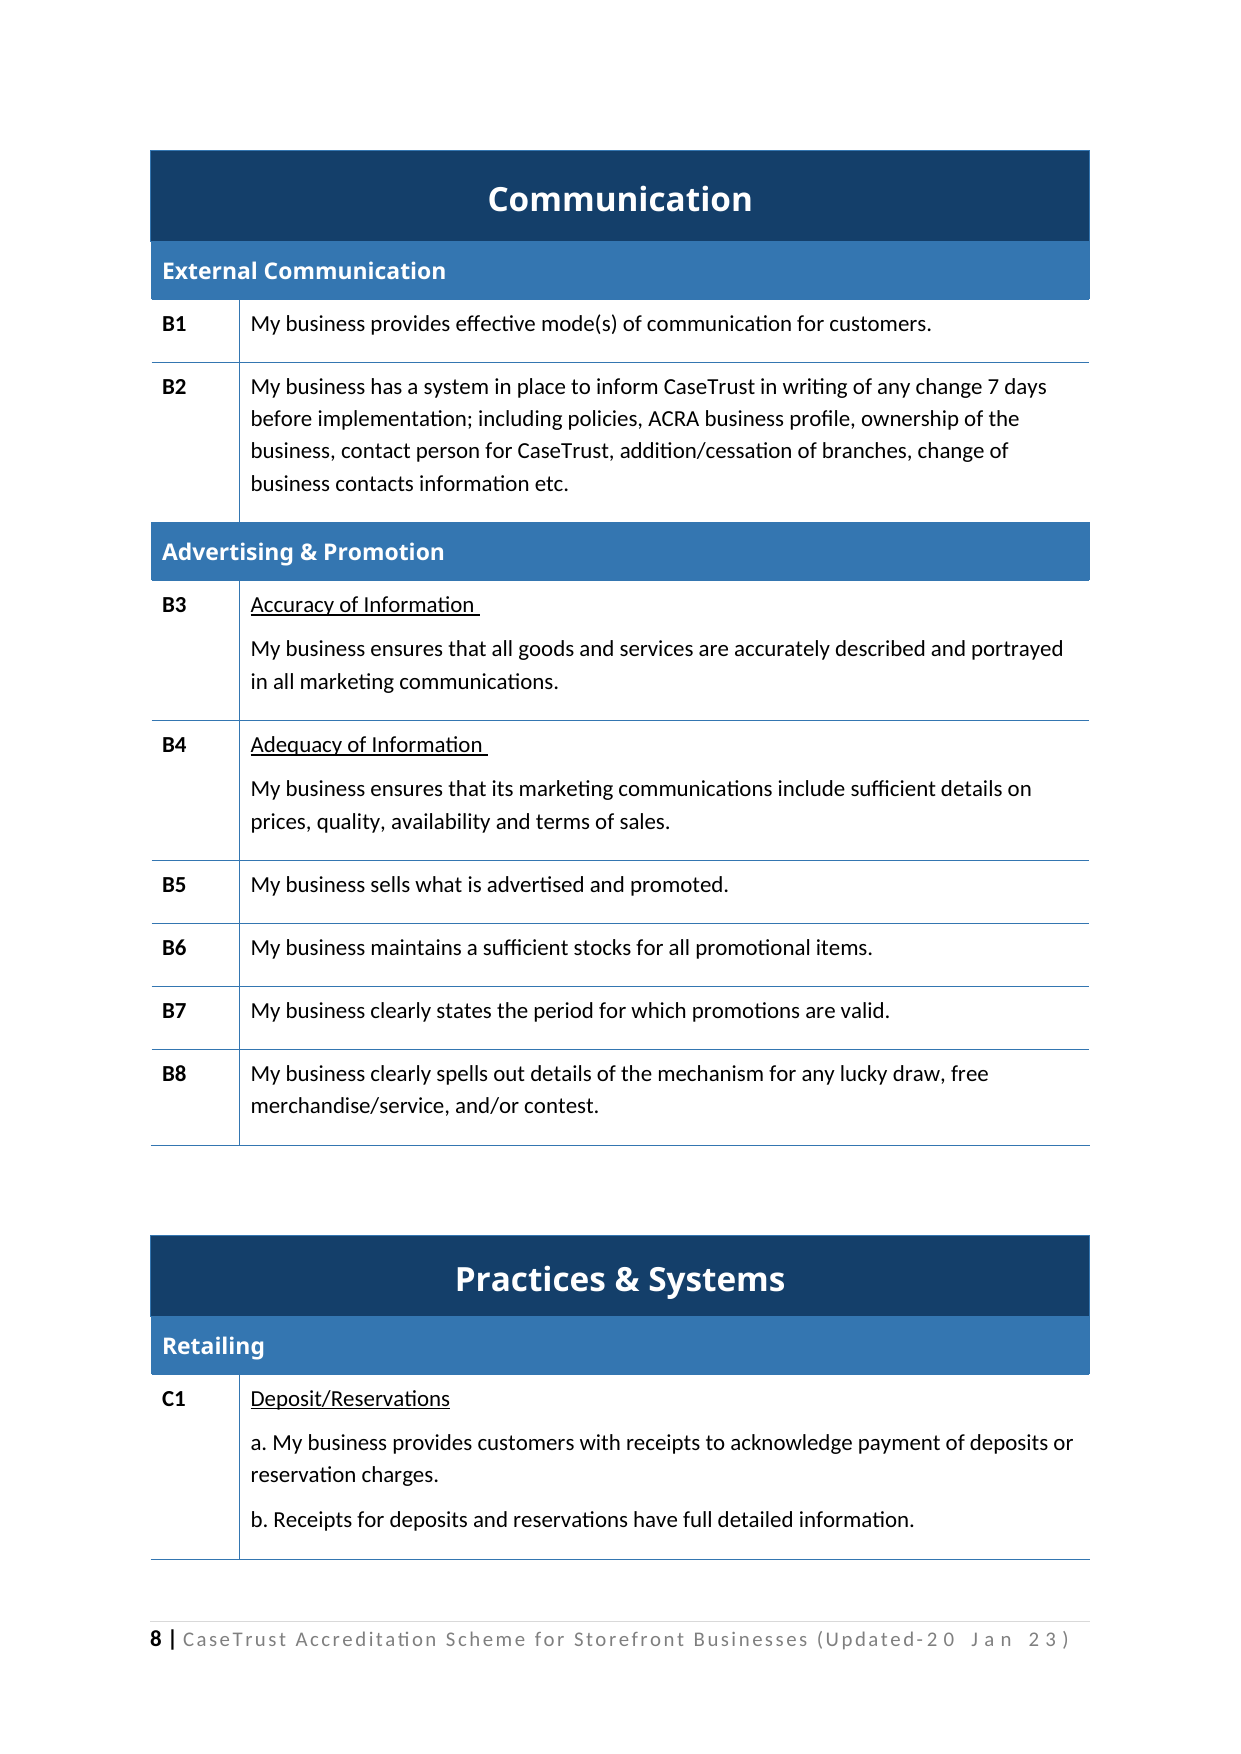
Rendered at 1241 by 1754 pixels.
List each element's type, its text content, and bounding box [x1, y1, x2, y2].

table_cell Adequacy of Information My business ensures that its marketing communications include sufficient details on prices, quality, availability and terms of sales. [240, 720, 1090, 860]
table_cell External Communication [151, 242, 1090, 299]
table_cell B7 [151, 987, 239, 1049]
table_header Communication [151, 151, 1089, 241]
table_cell B5 [151, 861, 239, 923]
table_cell B4 [151, 721, 239, 860]
table_cell My business has a system in place to inform CaseTrust in writing of any change 7 days before implementation; including policies, ACRA business profile, ownership of the business, contact person for CaseTrust, addition/cessation of branches, change of business contacts information etc. [240, 362, 1090, 522]
table_cell C1 [151, 1375, 239, 1558]
table_cell Retailing [151, 1317, 1090, 1374]
table_cell B8 [151, 1050, 239, 1145]
table_header Practices & Systems [151, 1236, 1089, 1316]
table_cell Deposit/Reservations a. My business provides customers with receipts to acknowledge payment of deposits or reservation charges. b. Receipts for deposits and reservations have full detailed information. [240, 1374, 1090, 1558]
table_cell B1 [151, 300, 239, 362]
table_cell Advertising & Promotion [151, 522, 1090, 580]
table_cell My business maintains a sufficient stocks for all promotional items. [240, 923, 1090, 986]
table_cell B3 [151, 581, 239, 720]
table_cell My business clearly spells out details of the mechanism for any lucky draw, free merchandise/service, and/or contest. [240, 1049, 1090, 1145]
table_cell B6 [151, 924, 239, 986]
table_cell Accuracy of Information My business ensures that all goods and services are accurately described and portrayed in all marketing communications. [240, 580, 1090, 720]
table_cell My business sells what is advertised and promoted. [240, 860, 1090, 923]
table_cell My business clearly states the period for which promotions are valid. [240, 986, 1090, 1049]
table_cell My business provides effective mode(s) of communication for customers. [240, 299, 1090, 362]
table_cell B2 [151, 363, 239, 522]
